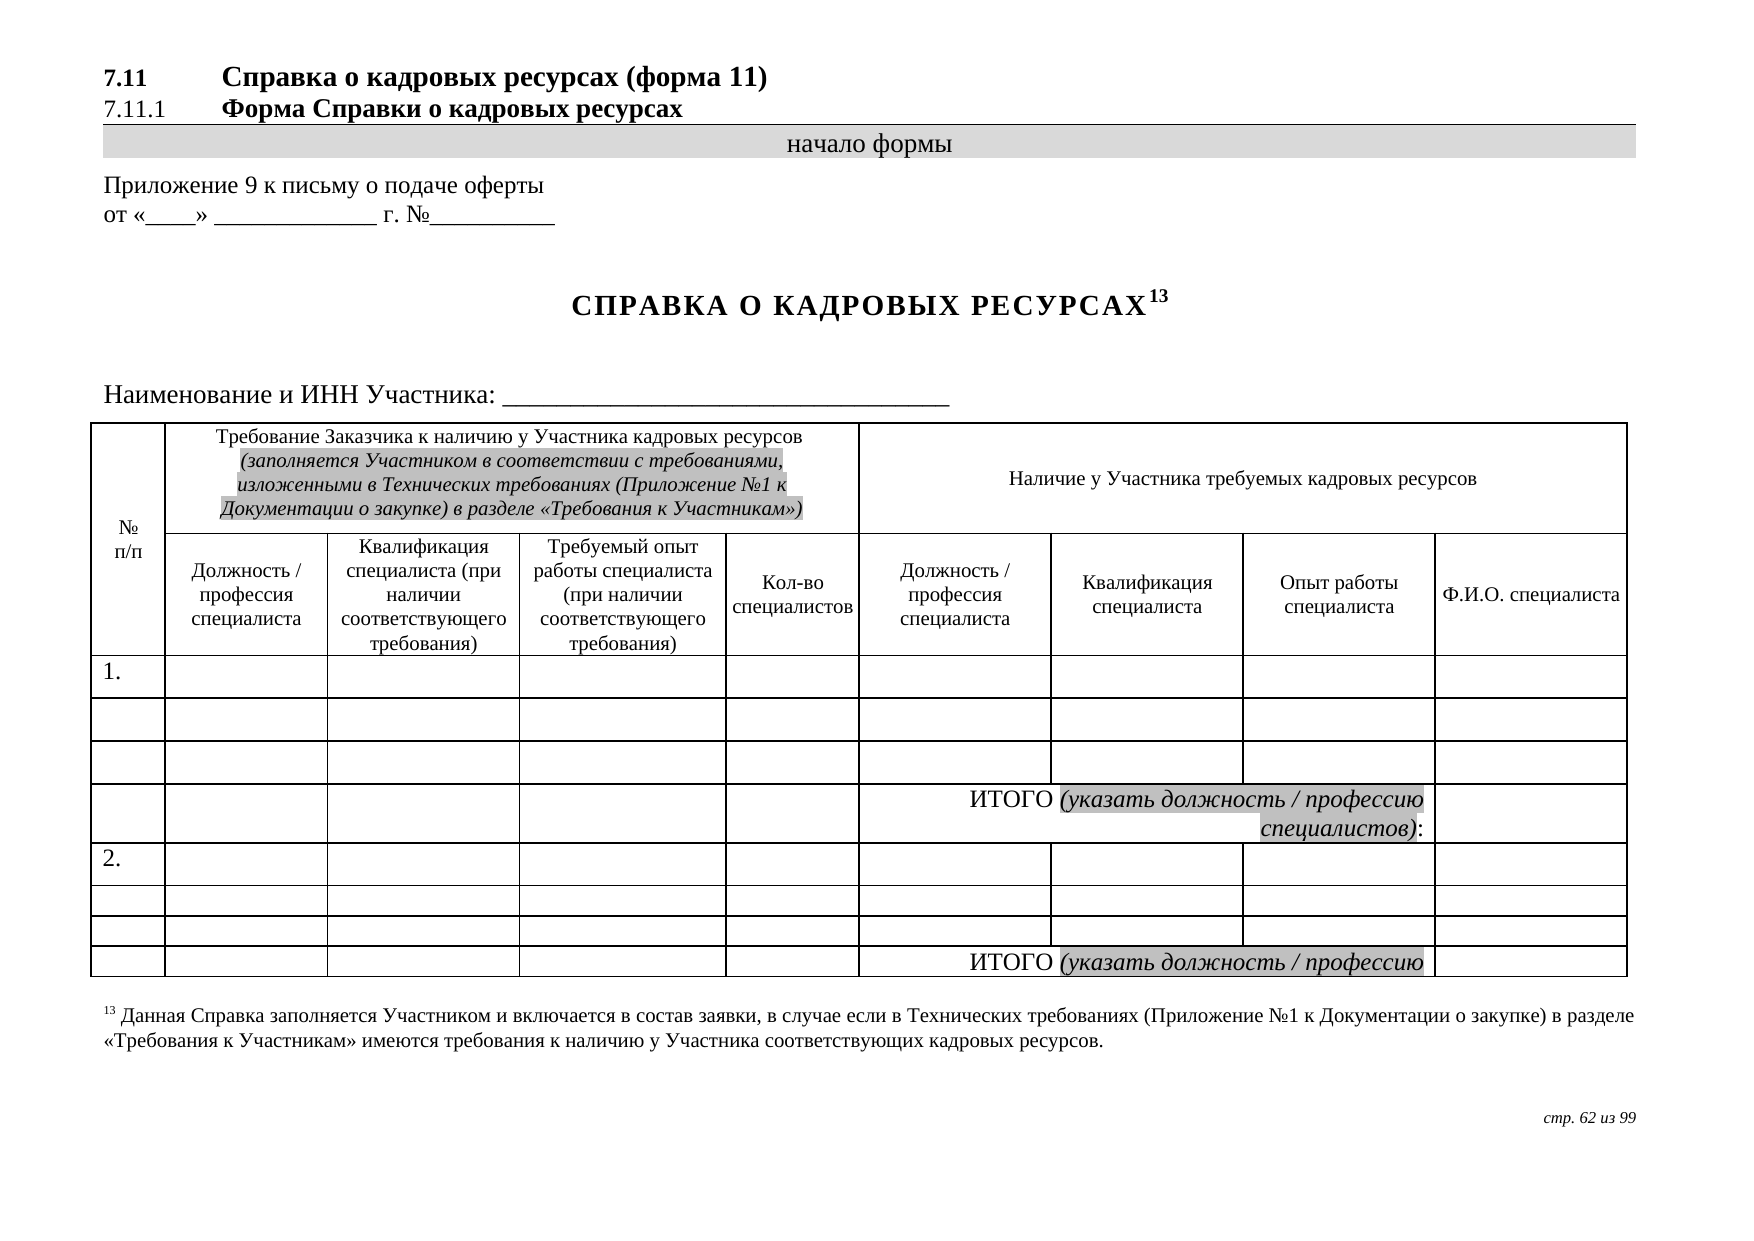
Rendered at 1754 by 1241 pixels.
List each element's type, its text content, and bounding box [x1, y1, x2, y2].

table_cell [727, 742, 858, 783]
table_cell [520, 785, 725, 842]
table_cell [1244, 699, 1434, 740]
table_cell [727, 917, 858, 945]
text Справка о кадровых ресурсах [103, 284, 1636, 322]
table_cell [92, 742, 164, 783]
table_cell [860, 742, 1050, 783]
table_cell [1436, 656, 1626, 697]
table_cell [166, 785, 327, 842]
table_cell [1436, 844, 1626, 885]
table_cell [328, 699, 519, 740]
table_cell Квалификация специалиста [1052, 534, 1242, 654]
table_cell [1436, 917, 1626, 945]
table_cell [166, 656, 327, 697]
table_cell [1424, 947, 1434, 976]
table_cell [92, 917, 164, 945]
table_cell [727, 886, 858, 915]
table_cell ИТОГО (указать должность / профессию специалистов): [860, 785, 1260, 842]
table_cell [520, 742, 725, 783]
text Приложение 9 к письму о подаче оферты от «____» _____________ г. №__________ [103, 171, 1636, 228]
table_cell [727, 947, 858, 976]
table_cell [520, 844, 725, 885]
table_cell Квалификация специалиста (при наличии соответствующего требования) [328, 534, 519, 654]
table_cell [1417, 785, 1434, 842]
table_cell [1436, 886, 1626, 915]
table_cell [92, 656, 164, 697]
table_cell [1244, 844, 1434, 885]
table_cell [166, 699, 327, 740]
table_cell [1244, 917, 1434, 945]
table_cell [1052, 699, 1242, 740]
table_cell [1052, 656, 1242, 697]
table_cell [1052, 886, 1242, 915]
table_cell [328, 947, 519, 976]
table_cell [520, 947, 725, 976]
table_cell [92, 947, 164, 976]
table_cell Кол-во специалистов [727, 534, 858, 654]
table_cell [328, 886, 519, 915]
table_cell [860, 844, 1050, 885]
table_cell [860, 699, 1050, 740]
table_cell [727, 844, 858, 885]
table_cell [166, 917, 327, 945]
table_cell [860, 917, 1050, 945]
table_cell [727, 699, 858, 740]
table_cell [1244, 656, 1434, 697]
table_cell [1052, 844, 1242, 885]
table_cell [520, 699, 725, 740]
table_cell [92, 785, 164, 842]
table_cell [520, 886, 725, 915]
table_cell [520, 917, 725, 945]
table_cell [1052, 917, 1242, 945]
table_cell [860, 656, 1050, 697]
table_cell Требуемый опыт работы специалиста (при наличии соответствующего требования) [520, 534, 725, 654]
table_cell [328, 656, 519, 697]
table_cell ИТОГО (указать должность / профессию специалистов): [860, 947, 1060, 976]
text начало формы [103, 125, 1636, 158]
table_cell [328, 742, 519, 783]
table_cell Должность / профессия специалиста [166, 534, 327, 654]
table_header Требование Заказчика к наличию у Участника кадровых ресурсов (заполняется Участником в соответствии с требованиями, изложенными в Технических требованиях (Приложение №1 к Документации о закупке) в разделе «Требования к Участникам») [166, 424, 858, 533]
text Форма Справки о кадровых ресурсах [103, 93, 1636, 124]
table_cell [727, 656, 858, 697]
table_cell [1244, 886, 1434, 915]
table_cell [92, 844, 164, 885]
table_cell [92, 699, 164, 740]
table_cell [1436, 742, 1626, 783]
table_header № п/п [92, 424, 164, 654]
table_cell [166, 886, 327, 915]
table_cell Ф.И.О. специалиста [1436, 534, 1626, 654]
table_cell [860, 886, 1050, 915]
table_cell [328, 844, 519, 885]
table_cell [166, 844, 327, 885]
table_cell [92, 886, 164, 915]
table_cell [1436, 785, 1626, 842]
table_cell Должность / профессия специалиста [860, 534, 1050, 654]
table_header Наличие у Участника требуемых кадровых ресурсов [860, 424, 1626, 533]
table_cell [328, 785, 519, 842]
table_cell [727, 785, 858, 842]
table_cell [1244, 742, 1434, 783]
text Наименование и ИНН Участника: _________________________________ [103, 379, 1636, 410]
subtitle Справка о кадровых ресурсах (форма 11) [103, 59, 1636, 93]
table_cell [166, 742, 327, 783]
table_cell [520, 656, 725, 697]
table_cell [1052, 742, 1242, 783]
table_cell [1436, 947, 1626, 976]
table_cell Опыт работы специалиста [1244, 534, 1434, 654]
table_cell [1436, 699, 1626, 740]
table_cell [328, 917, 519, 945]
table_cell [166, 947, 327, 976]
